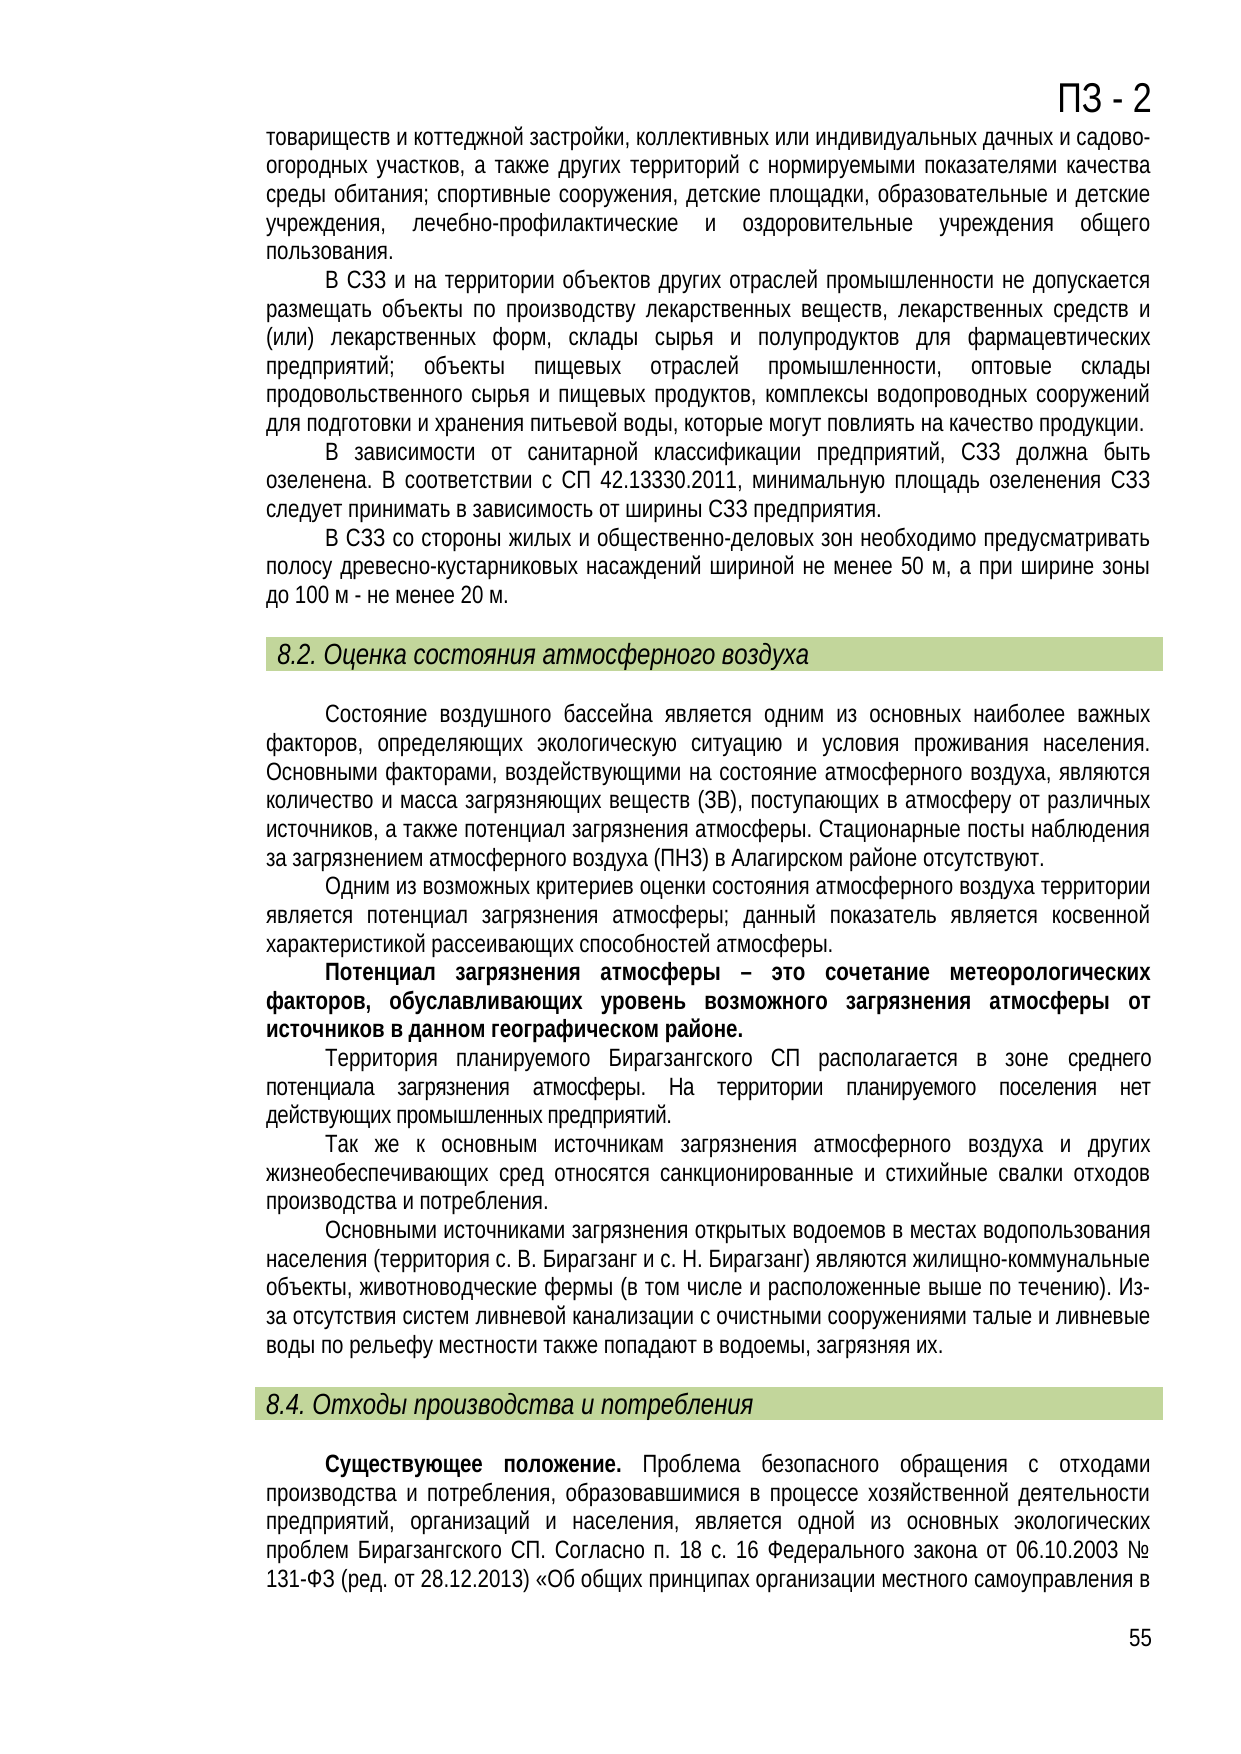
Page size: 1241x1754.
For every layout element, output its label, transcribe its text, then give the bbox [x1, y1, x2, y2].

text Состояние воздушного бассейна является одним из основных наиболее важных факторов, определяющих экологическую ситуацию и условия проживания населения. Основными факторами, воздействующими на состояние атмосферного воздуха, являются количество и масса загрязняющих веществ (ЗВ), поступающих в атмосферу от различных источников, а также потенциал загрязнения атмосферы. Стационарные посты наблюдения за загрязнением атмосферного воздуха (ПНЗ) в Алагирском районе отсутствуют. [266, 699, 1152, 871]
text Так же к основным источникам загрязнения атмосферного воздуха и других жизнеобеспечивающих сред относятся санкционированные и стихийные свалки отходов производства и потребления. [266, 1129, 1152, 1215]
text Основными источниками загрязнения открытых водоемов в местах водопользования населения (территория с. В. Бирагзанг и с. Н. Бирагзанг) являются жилищно-коммунальные объекты, животноводческие фермы (в том числе и расположенные выше по течению). Из-за отсутствия систем ливневой канализации с очистными сооружениями талые и ливневые воды по рельефу местности также попадают в водоемы, загрязняя их. [266, 1215, 1152, 1358]
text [266, 122, 1152, 265]
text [266, 1449, 1152, 1592]
table_header 8.2. Оценка состояния атмосферного воздуха [266, 637, 1163, 671]
text В зависимости от санитарной классификации предприятий, СЗЗ должна быть озеленена. В соответствии с СП 42.13330.2011, минимальную площадь озеленения СЗЗ следует принимать в зависимость от ширины СЗЗ предприятия. [266, 437, 1152, 523]
text Одним из возможных критериев оценки состояния атмосферного воздуха территории является потенциал загрязнения атмосферы; данный показатель является косвенной характеристикой рассеивающих способностей атмосферы. [266, 871, 1152, 957]
text В СЗЗ и на территории объектов других отраслей промышленности не допускается размещать объекты по производству лекарственных веществ, лекарственных средств и (или) лекарственных форм, склады сырья и полупродуктов для фармацевтических предприятий; объекты пищевых отраслей промышленности, оптовые склады продовольственного сырья и пищевых продуктов, комплексы водопроводных сооружений для подготовки и хранения питьевой воды, которые могут повлиять на качество продукции. [266, 265, 1152, 437]
table_header 8.4. Отходы производства и потребления [255, 1387, 1163, 1420]
text В СЗЗ со стороны жилых и общественно-деловых зон необходимо предусматривать полосу древесно-кустарниковых насаждений шириной не менее 50 м, а при ширине зоны до 100 м - не менее 20 м. [266, 523, 1152, 609]
text Потенциал загрязнения атмосферы – это сочетание метеорологических факторов, обуславливающих уровень возможного загрязнения атмосферы от источников в данном географическом районе. [266, 957, 1152, 1043]
text Территория планируемого Бирагзангского СП располагается в зоне среднего потенциала загрязнения атмосферы. На территории планируемого поселения нет действующих промышленных предприятий. [266, 1043, 1152, 1129]
